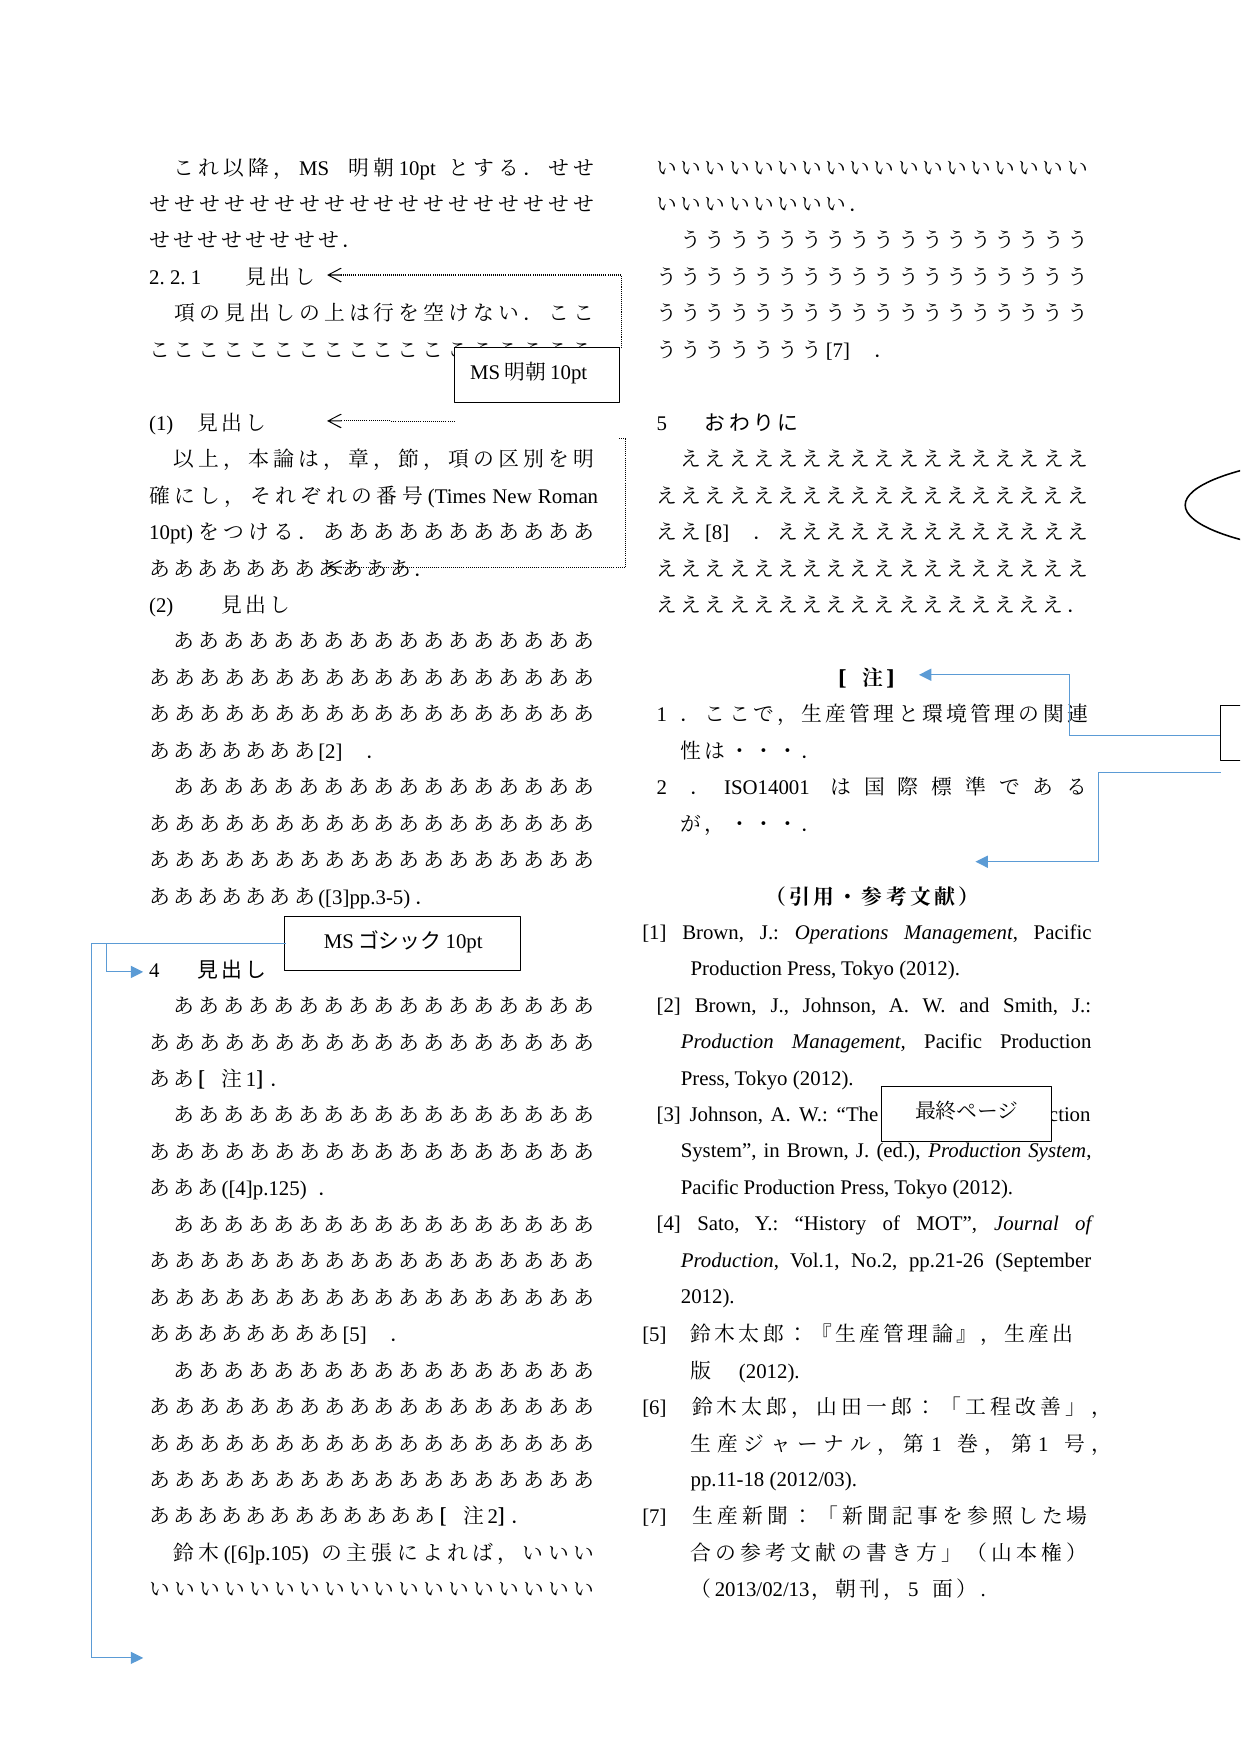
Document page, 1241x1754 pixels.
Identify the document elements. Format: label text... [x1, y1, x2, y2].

text [2] Brown, J., Johnson, A. W. and Smith, J.: Production Management, Pacific Production Press, Tokyo (2012). [642, 986, 1091, 1096]
text [5] 鈴木太郎：『生産管理論』，生産出版 (2012). [642, 1314, 1091, 1387]
text あああああああああああああああああああああああああああああああああああああああああああああああああああああああああああああああああああああああああああああああああああ[注2]． [149, 1351, 598, 1533]
text 鈴木([6]p.105)の主張によれば，いいいいいいいいいいいいいいいいいいいいいいいいいいいいいいいいいいいいいいいいいいいいいいい． [149, 1533, 598, 1606]
text ああああああああああああああああああああああああああああああああああああああああああああああああああああああああああああ[2]． [149, 622, 598, 768]
text これ以降，MS明朝10ptとする．せせせせせせせせせせせせせせせせせせせせせせせせせせせせ． [149, 148, 598, 257]
text [7] 生産新聞：「新聞記事を参照した場合の参考文献の書き方」（山本権）（2013/02/13，朝刊，5面）. [642, 1497, 1091, 1606]
text えええええええええええええええええええええええええええええええええええええ[8]．ええええええええええええええええええええええええええええええええええええええええええええええええ． [642, 439, 1091, 622]
list 見出し [149, 403, 598, 439]
text 1．ここで，生産管理と環境管理の関連性は・・・． [642, 695, 1091, 768]
text [1] Brown, J.: Operations Management, Pacific Production Press, Tokyo (2012). [642, 913, 1091, 986]
text 2．ISO14001は国際標準であるが，・・・． [642, 768, 1091, 841]
text あああああああああああああああああああああああああああああああああああああああああああああああああああああああああああああ[5]． [149, 1205, 598, 1351]
text 5 おわりに [642, 403, 1091, 439]
text ああああああああああああああああああああああああああああああああああああああああああああああああああああああああああああ([3]pp.3-5)． [149, 768, 598, 913]
text 項の見出しの上は行を空けない．ここここここここここここここここここここ， [149, 294, 598, 403]
text 以上，本論は，章，節，項の区別を明確にし，それぞれの番号(Times New Roman 10pt)をつける．ああああああああああああああああああああああ． [149, 439, 598, 585]
text (2) 見出し [149, 585, 598, 622]
text [4] Sato, Y.: “History of MOT”, Journal of Production, Vol.1, No.2, pp.21-26 (September 2012). [642, 1205, 1091, 1314]
text [注] [642, 658, 1091, 695]
text ああああああああああああああああああああああああああああああああああああああ([4]p.125)． [149, 1096, 598, 1205]
text 4 見出し [149, 950, 598, 986]
text [3] Johnson, A. W.: “The Elements of Production System”, in Brown, J. (ed.), Production System, Pacific Production Press, Tokyo (2012). [642, 1096, 1091, 1205]
text （引用・参考文献） [642, 877, 1091, 913]
text あああああああああああああああああああああああああああああああああああああ[注1]． [149, 986, 598, 1096]
text [6] 鈴木太郎，山田一郎：「工程改善」，生産ジャーナル，第1巻，第1号，pp.11-18 (2012/03). [642, 1387, 1091, 1497]
text 鈴木([6]p.105)の主張によれば，いいいいいいいいいいいいいいいいいいいいいいいいいいいいいいいいいいいいいいいいいいいいいいい． [642, 148, 1091, 221]
text うううううううううううううううううううううううううううううううううううううううううううううううううううううううううううう[7]． [642, 221, 1091, 367]
text 2. 2. 1 見出し [149, 257, 598, 294]
